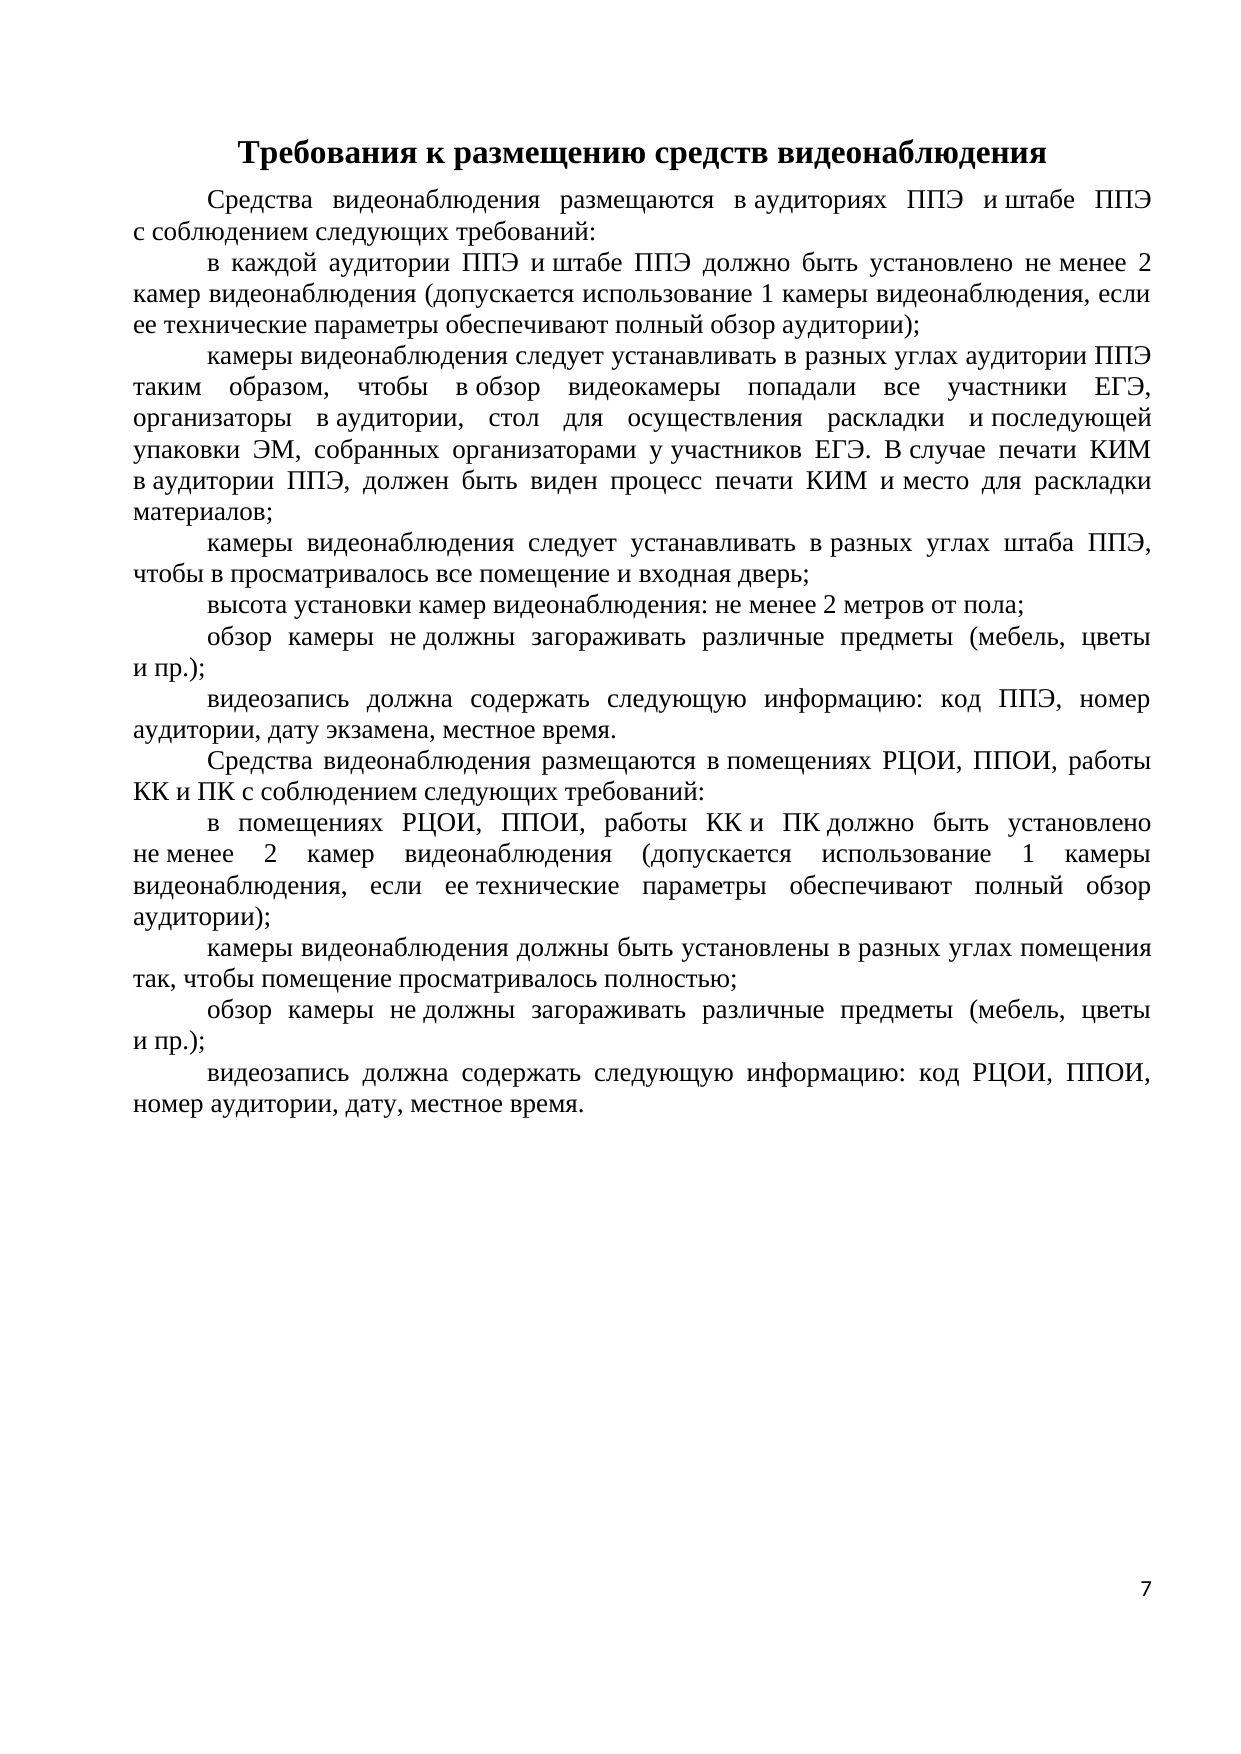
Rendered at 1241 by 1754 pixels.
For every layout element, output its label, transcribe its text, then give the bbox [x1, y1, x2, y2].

list обзор камеры не должны загораживать различные предметы (мебель, цветы и пр.); [133, 993, 1152, 1056]
list обзор камеры не должны загораживать различные предметы (мебель, цветы и пр.); [133, 619, 1152, 682]
list видеозапись должна содержать следующую информацию: код ППЭ, номер аудитории, дату экзамена, местное время. [133, 682, 1152, 744]
list высота установки камер видеонаблюдения: не менее 2 метров от пола; [133, 588, 1152, 619]
list в помещениях РЦОИ, ППОИ, работы КК и ПК должно быть установлено не менее 2 камер видеонаблюдения (допускается использование 1 камеры видеонаблюдения, если ее технические параметры обеспечивают полный обзор аудитории); [133, 806, 1152, 931]
list камеры видеонаблюдения следует устанавливать в разных углах аудитории ППЭ таким образом, чтобы в обзор видеокамеры попадали все участники ЕГЭ, организаторы в аудитории, стол для осуществления раскладки и последующей упаковки ЭМ, собранных организаторами у участников ЕГЭ. В случае печати КИМ в аудитории ППЭ, должен быть виден процесс печати КИМ и место для раскладки материалов; [133, 339, 1152, 526]
list видеозапись должна содержать следующую информацию: код РЦОИ, ППОИ, номер аудитории, дату, местное время. [133, 1056, 1152, 1118]
list в каждой аудитории ППЭ и штабе ППЭ должно быть установлено не менее 2 камер видеонаблюдения (допускается использование 1 камеры видеонаблюдения, если ее технические параметры обеспечивают полный обзор аудитории); [133, 246, 1152, 339]
subtitle Требования к размещению средств видеонаблюдения [133, 133, 1152, 171]
list камеры видеонаблюдения должны быть установлены в разных углах помещения так, чтобы помещение просматривалось полностью; [133, 931, 1152, 993]
list Средства видеонаблюдения размещаются в аудиториях ППЭ и штабе ППЭ с соблюдением следующих требований: [133, 183, 1152, 246]
list Средства видеонаблюдения размещаются в помещениях РЦОИ, ППОИ, работы КК и ПК с соблюдением следующих требований: [133, 744, 1152, 806]
list камеры видеонаблюдения следует устанавливать в разных углах штаба ППЭ, чтобы в просматривалось все помещение и входная дверь; [133, 526, 1152, 588]
